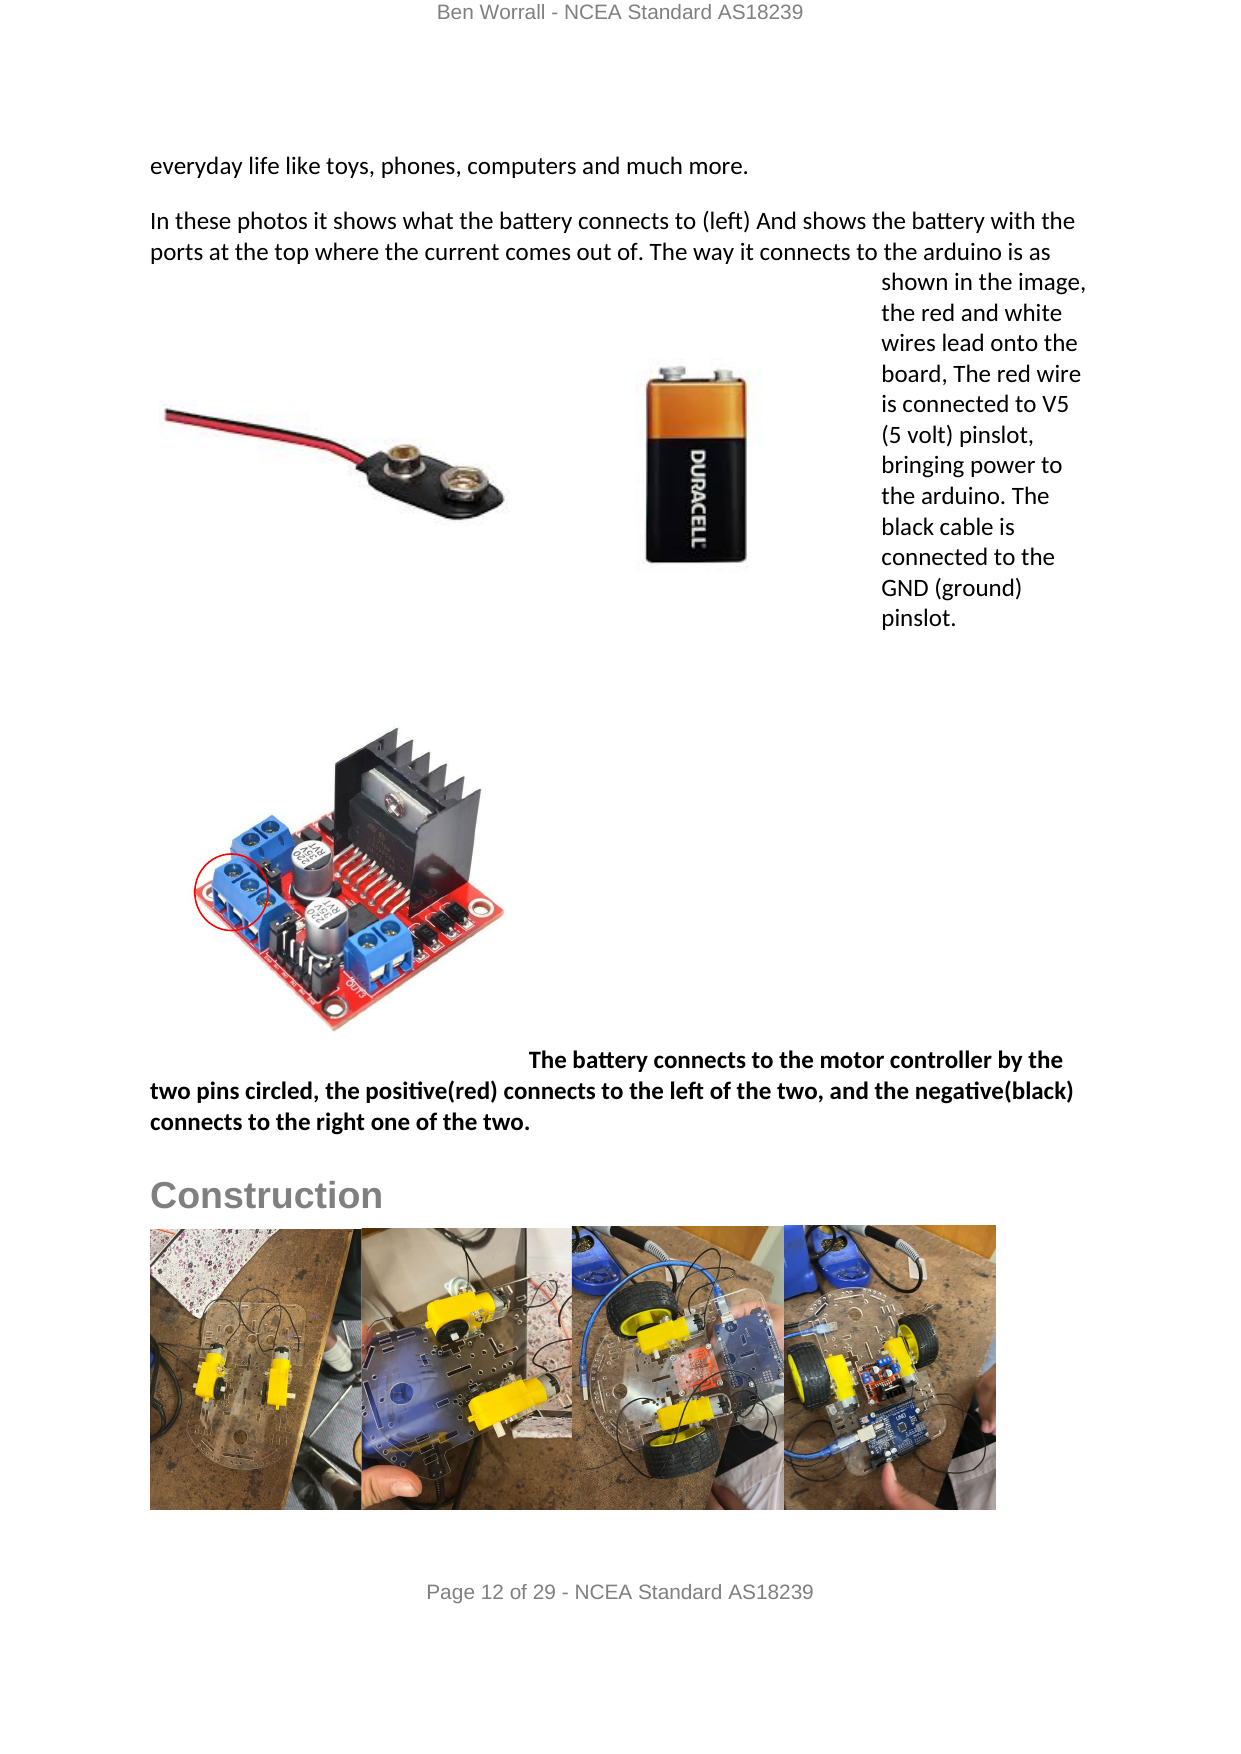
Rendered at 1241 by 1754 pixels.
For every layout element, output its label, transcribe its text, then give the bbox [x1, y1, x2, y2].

picture [159, 289, 863, 649]
subtitle Construction [150, 1174, 1090, 1217]
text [150, 150, 1090, 181]
picture [150, 1225, 996, 1510]
picture [150, 692, 529, 1069]
